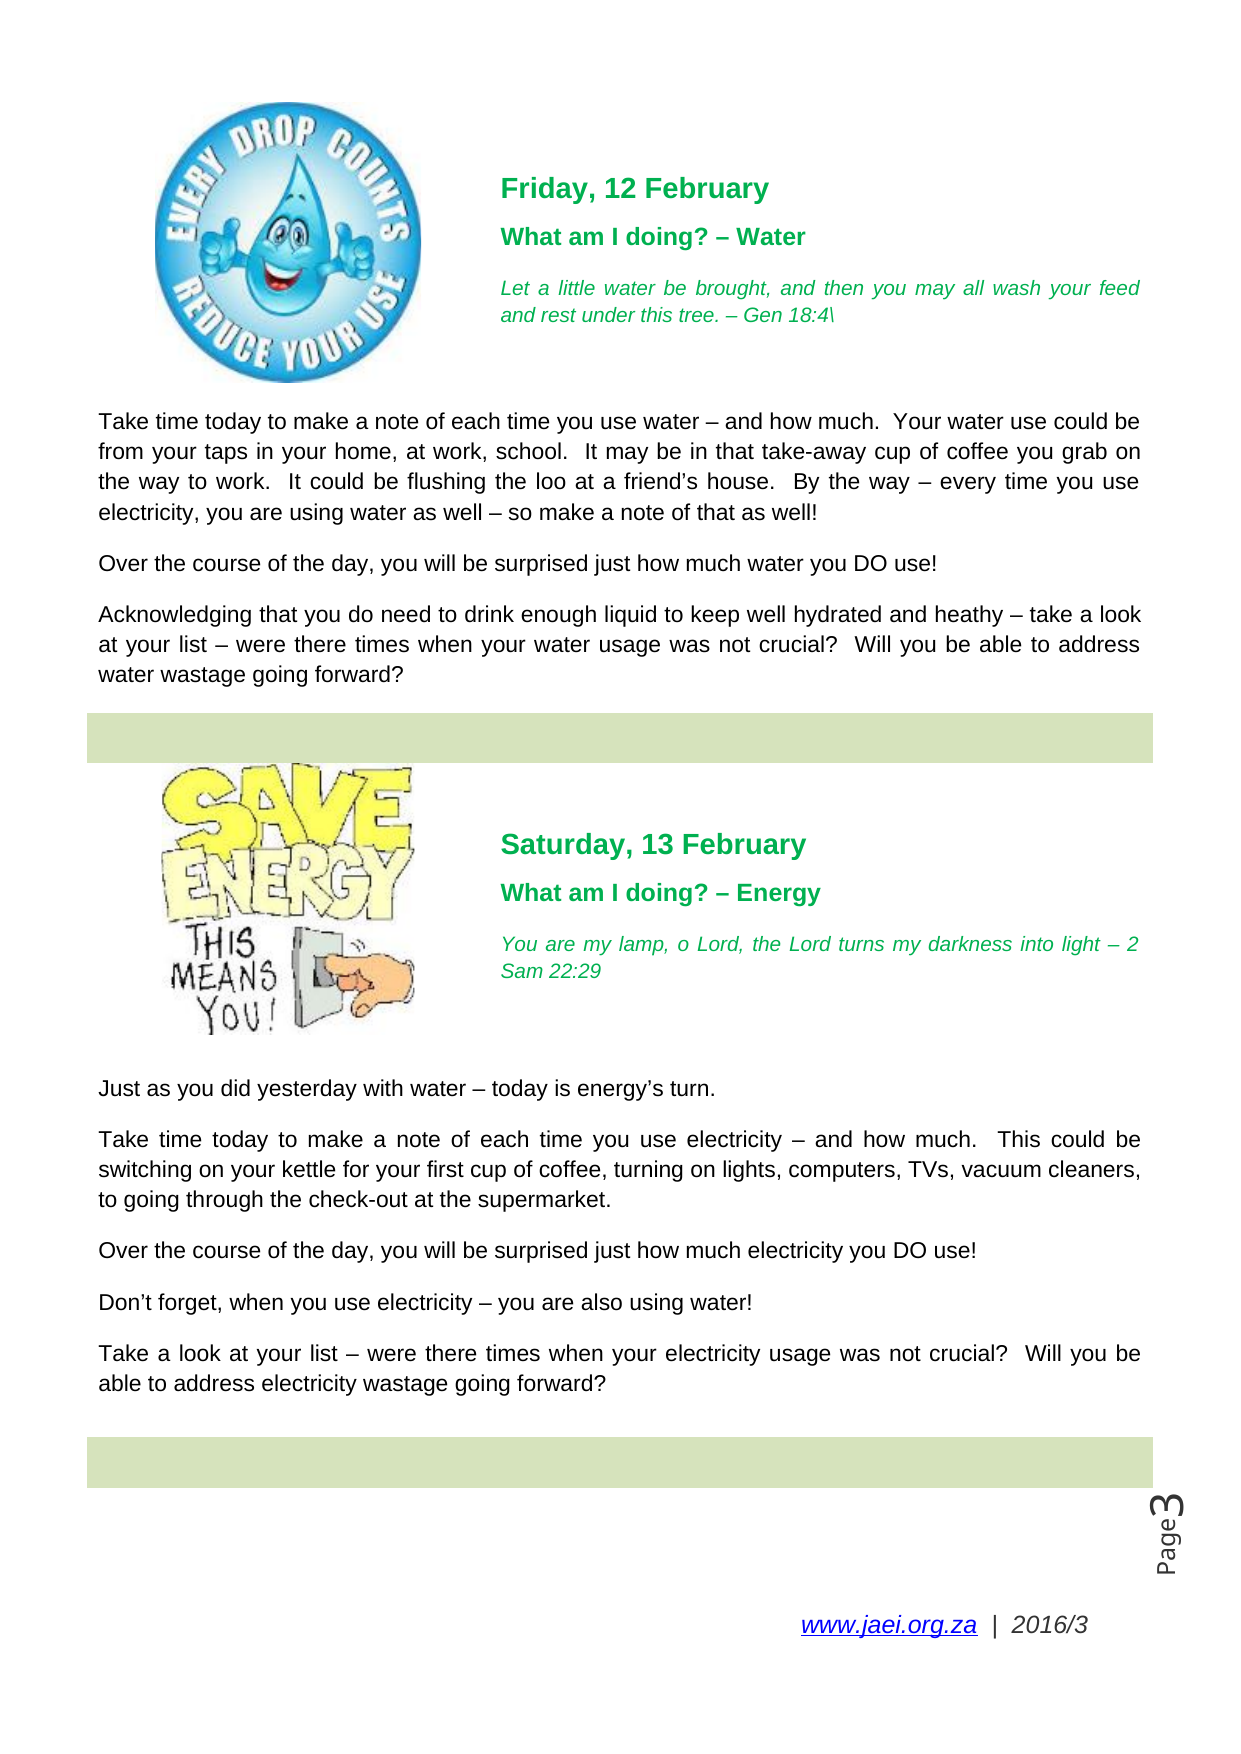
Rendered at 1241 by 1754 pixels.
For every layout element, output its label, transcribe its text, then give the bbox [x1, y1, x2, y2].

table_cell [87, 764, 489, 1059]
picture [155, 102, 422, 383]
table_cell Just as you did yesterday with water – today is energy’s turn. Take time today to make a note of each time you use electricity – and how much. This could be switching on your kettle for your first cup of coffee, turning on lights, computers, TVs, vacuum cleaners, to going through the check-out at the supermarket. Over the course of the day, you will be surprised just how much electricity you DO use! Don’t forget, when you use electricity – you are also using water! Take a look at your list – were there times when your electricity usage was not crucial? Will you be able to address electricity wastage going forward? [87, 1059, 1153, 1437]
table_cell [87, 713, 1153, 763]
table_cell Saturday, 13 February What am I doing? – Energy You are my lamp, o Lord, the Lord turns my darkness into light – 2 Sam 22:29 [489, 764, 1153, 1059]
table_cell [87, 1437, 1153, 1488]
table_cell Friday, 12 February What am I doing? – Water Let a little water be brought, and then you may all wash your feed and rest under this tree. – Gen 18:4\ [489, 103, 1153, 408]
picture [161, 763, 415, 1035]
table_cell Take time today to make a note of each time you use water – and how much. Your water use could be from your taps in your home, at work, school. It may be in that take-away cup of coffee you grab on the way to work. It could be flushing the loo at a friend’s house. By the way – every time you use electricity, you are using water as well – so make a note of that as well! Over the course of the day, you will be surprised just how much water you DO use! Acknowledging that you do need to drink enough liquid to keep well hydrated and heathy – take a look at your list – were there times when your water usage was not crucial? Will you be able to address water wastage going forward? [87, 408, 1153, 712]
table_cell [87, 103, 489, 408]
